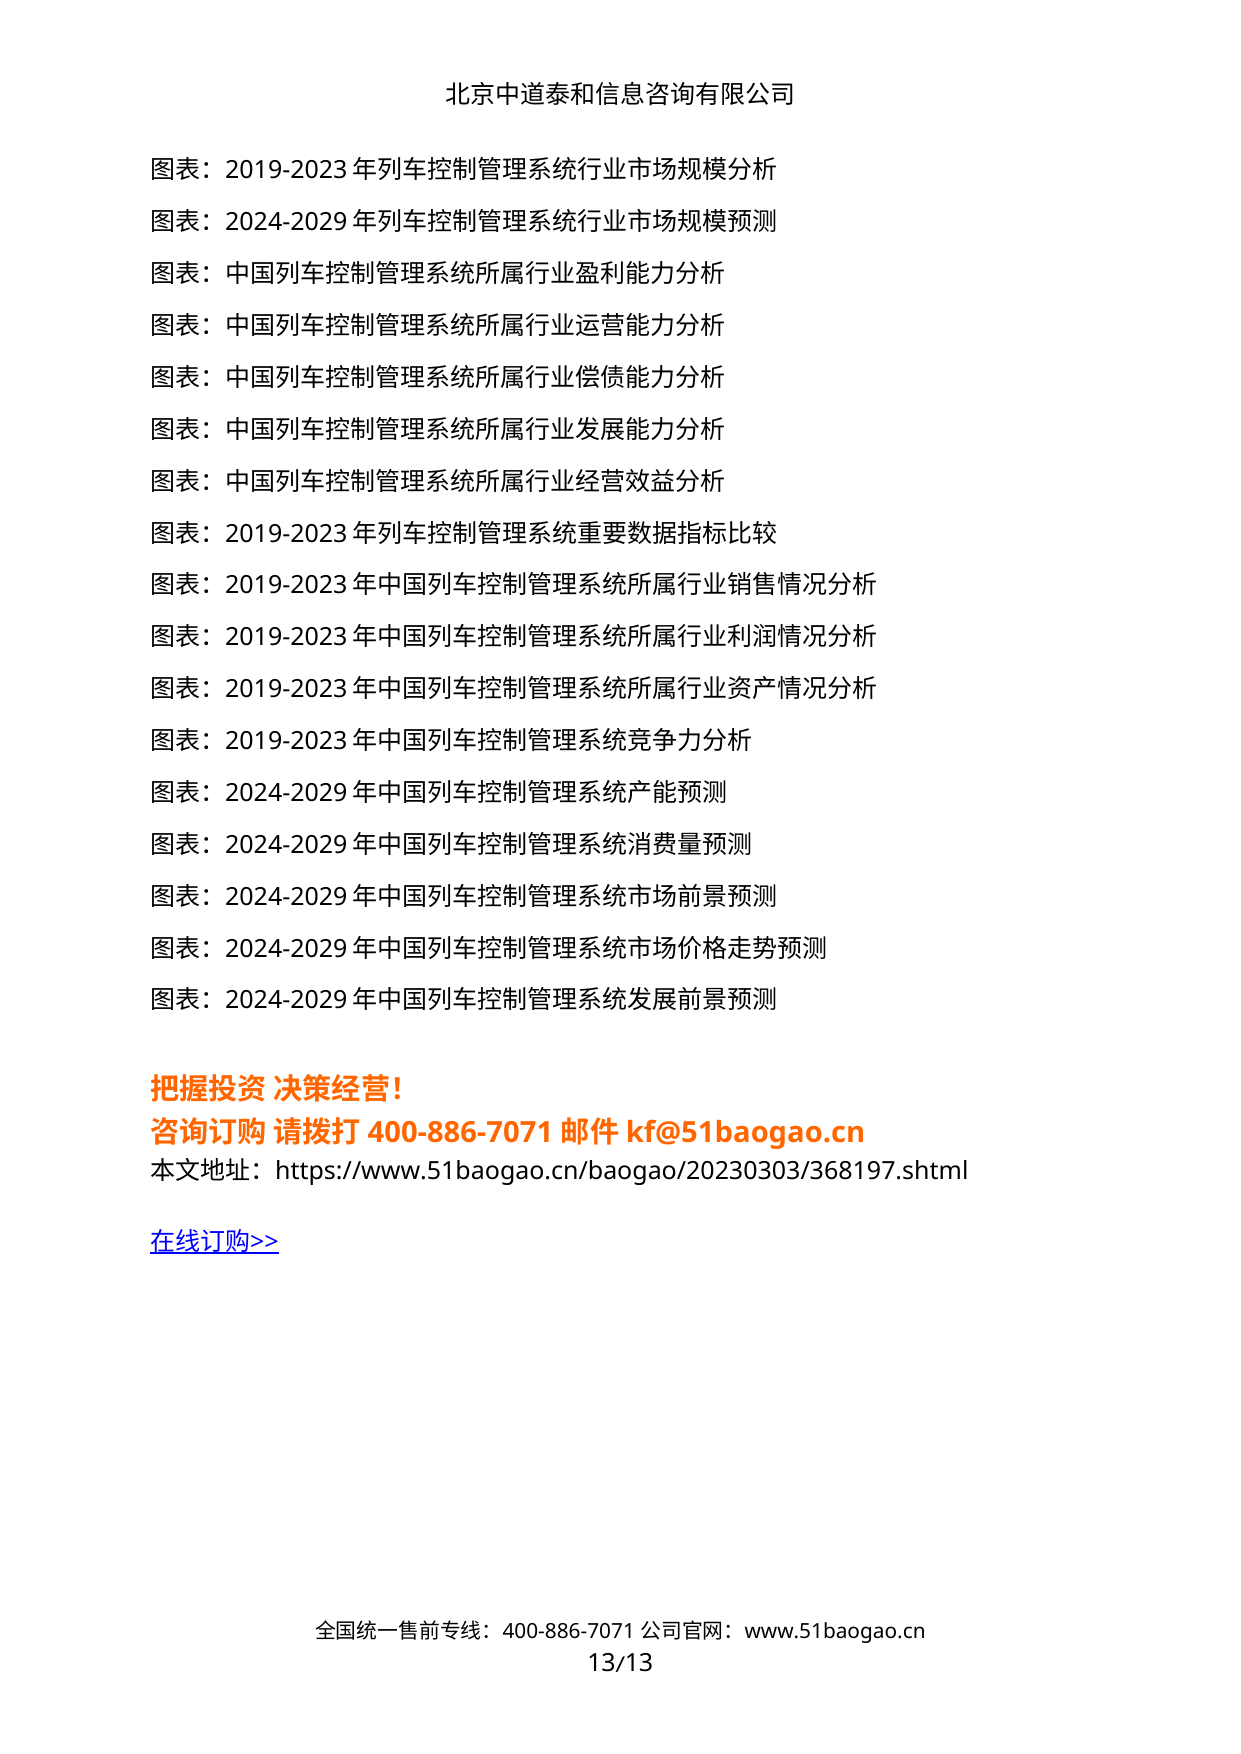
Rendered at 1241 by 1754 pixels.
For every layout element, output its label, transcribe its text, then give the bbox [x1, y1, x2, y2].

text 图表：2024-2029年中国列车控制管理系统消费量预测 [150, 824, 1090, 861]
text 图表：2019-2023年列车控制管理系统行业市场规模分析 [150, 150, 1090, 186]
text 图表：中国列车控制管理系统所属行业经营效益分析 [150, 461, 1090, 497]
text 把握投资 决策经营！咨询订购 请拨打 400-886-7071 邮件 kf@51baogao.cn本文地址：https://www.51baogao.cn/baogao/20230303/368197.shtml [150, 1032, 1090, 1187]
text 图表：2024-2029年中国列车控制管理系统市场价格走势预测 [150, 928, 1090, 964]
text 图表：2024-2029年中国列车控制管理系统市场前景预测 [150, 876, 1090, 912]
text 图表：2024-2029年中国列车控制管理系统产能预测 [150, 772, 1090, 809]
text 图表：2019-2023年中国列车控制管理系统所属行业利润情况分析 [150, 617, 1090, 653]
text 图表：中国列车控制管理系统所属行业盈利能力分析 [150, 254, 1090, 290]
text 图表：中国列车控制管理系统所属行业发展能力分析 [150, 409, 1090, 446]
text 图表：2019-2023年列车控制管理系统重要数据指标比较 [150, 513, 1090, 549]
text 图表：中国列车控制管理系统所属行业偿债能力分析 [150, 357, 1090, 394]
text 图表：2019-2023年中国列车控制管理系统所属行业资产情况分析 [150, 669, 1090, 705]
text 图表：2019-2023年中国列车控制管理系统所属行业销售情况分析 [150, 565, 1090, 601]
text 图表：中国列车控制管理系统所属行业运营能力分析 [150, 306, 1090, 342]
text 图表：2024-2029年中国列车控制管理系统发展前景预测 [150, 980, 1090, 1016]
text 图表：2019-2023年中国列车控制管理系统竞争力分析 [150, 721, 1090, 757]
text 在线订购>> [150, 1187, 1090, 1257]
text 图表：2024-2029年列车控制管理系统行业市场规模预测 [150, 202, 1090, 238]
